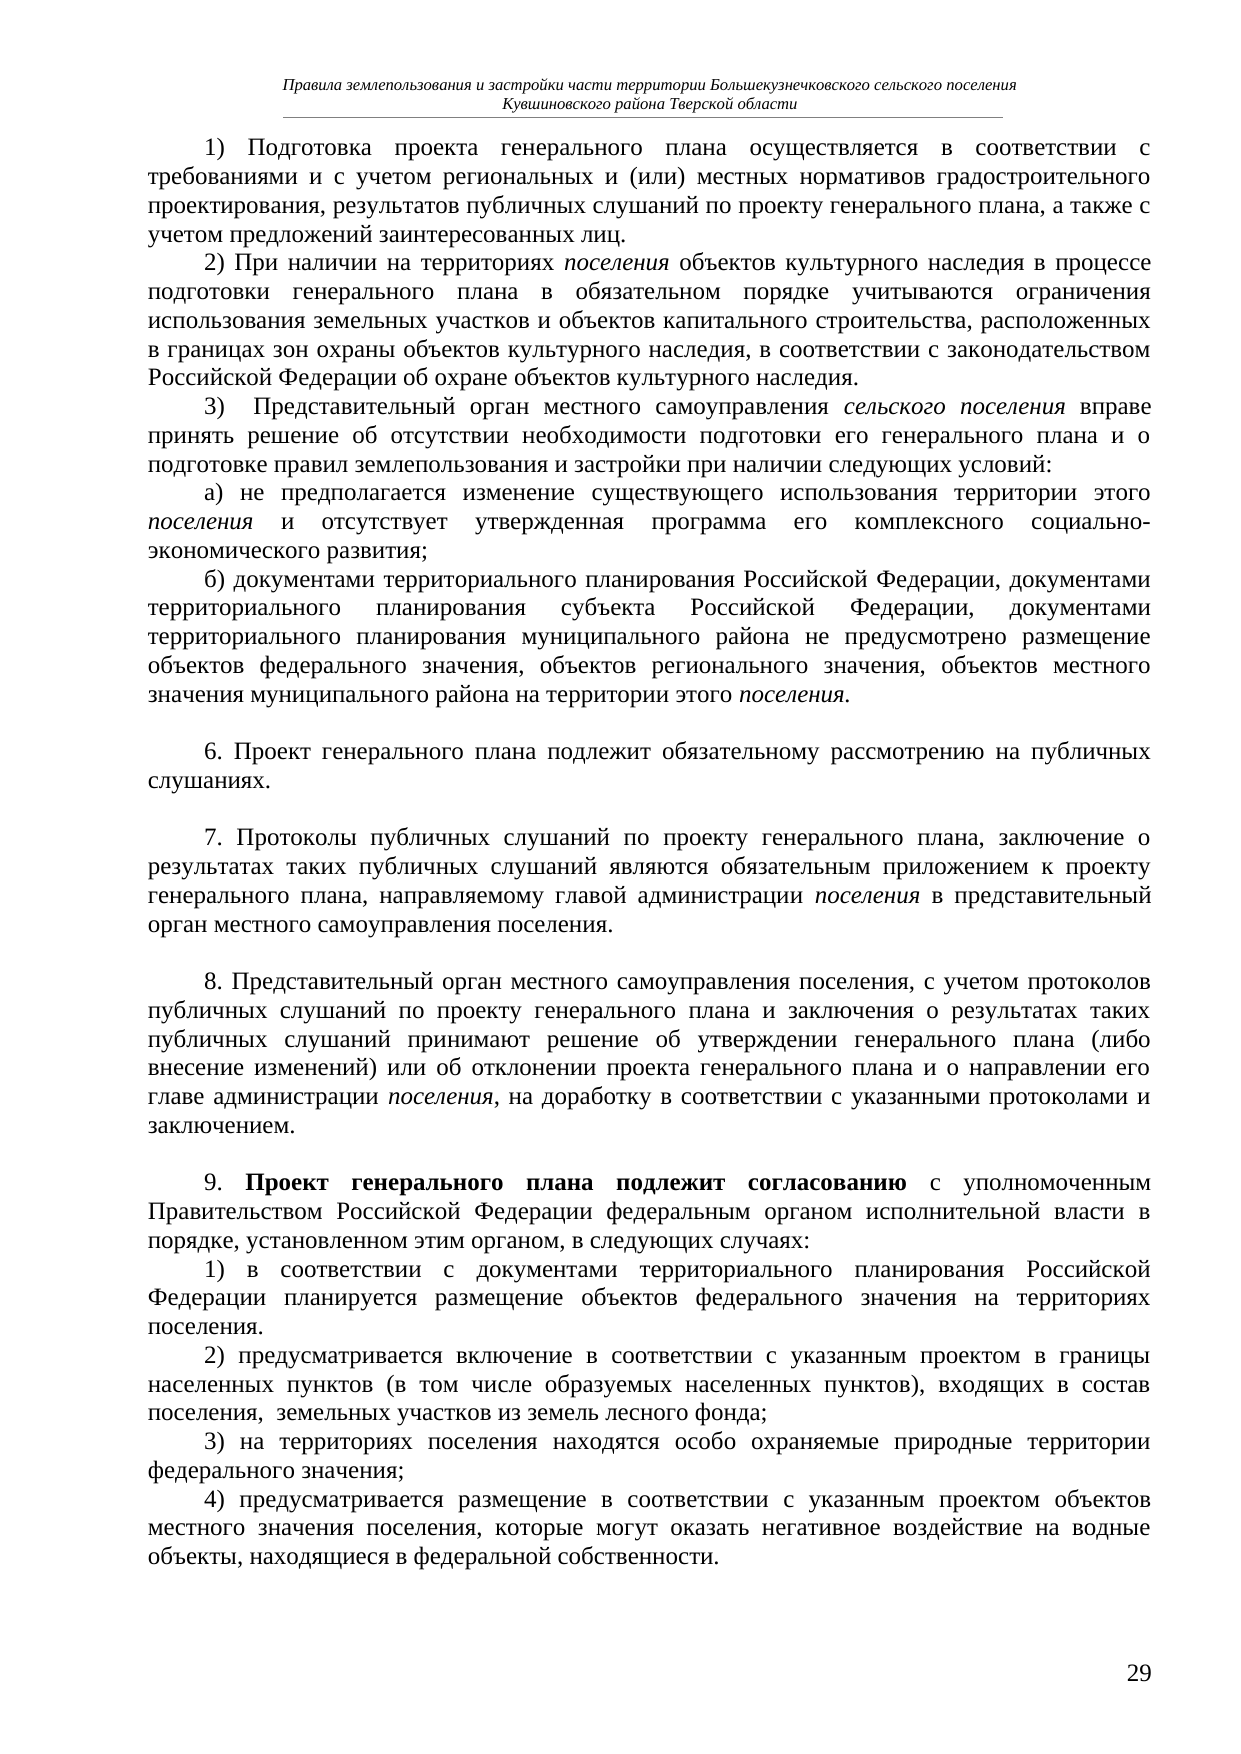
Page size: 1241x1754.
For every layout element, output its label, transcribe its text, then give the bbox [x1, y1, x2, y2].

text 8. Представительный орган местного самоуправления поселения, с учетом протоколов публичных слушаний по проекту генерального плана и заключения о результатах таких публичных слушаний принимают решение об утверждении генерального плана (либо внесение изменений) или об отклонении проекта генерального плана и о направлении его главе администрации поселения, на доработку в соответствии с указанными протоколами и заключением. [148, 966, 1152, 1139]
text 1) в соответствии с документами территориального планирования Российской Федерации планируется размещение объектов федерального значения на территориях поселения. [148, 1254, 1152, 1340]
text 3) Представительный орган местного самоуправления сельского поселения вправе принять решение об отсутствии необходимости подготовки его генерального плана и о подготовке правил землепользования и застройки при наличии следующих условий: [148, 391, 1152, 477]
text 9. Проект генерального плана подлежит согласованию с уполномоченным Правительством Российской Федерации федеральным органом исполнительной власти в порядке, установленном этим органом, в следующих случаях: [148, 1167, 1152, 1254]
text 7. Протоколы публичных слушаний по проекту генерального плана, заключение о результатах таких публичных слушаний являются обязательным приложением к проекту генерального плана, направляемому главой администрации поселения в представительный орган местного самоуправления поселения. [148, 822, 1152, 937]
text а) не предполагается изменение существующего использования территории этого поселения и отсутствует утвержденная программа его комплексного социально-экономического развития; [148, 477, 1152, 564]
text 2) предусматривается включение в соответствии с указанным проектом в границы населенных пунктов (в том числе образуемых населенных пунктов), входящих в состав поселения, земельных участков из земель лесного фонда; [148, 1340, 1152, 1426]
text 2) При наличии на территориях поселения объектов культурного наследия в процессе подготовки генерального плана в обязательном порядке учитываются ограничения использования земельных участков и объектов капитального строительства, расположенных в границах зон охраны объектов культурного наследия, в соответствии с законодательством Российской Федерации об охране объектов культурного наследия. [148, 247, 1152, 391]
text 6. Проект генерального плана подлежит обязательному рассмотрению на публичных слушаниях. [148, 736, 1152, 794]
text 4) предусматривается размещение в соответствии с указанным проектом объектов местного значения поселения, которые могут оказать негативное воздействие на водные объекты, находящиеся в федеральной собственности. [148, 1484, 1152, 1570]
text 3) на территориях поселения находятся особо охраняемые природные территории федерального значения; [148, 1426, 1152, 1484]
text б) документами территориального планирования Российской Федерации, документами территориального планирования субъекта Российской Федерации, документами территориального планирования муниципального района не предусмотрено размещение объектов федерального значения, объектов регионального значения, объектов местного значения муниципального района на территории этого поселения. [148, 564, 1152, 707]
text 1) Подготовка проекта генерального плана осуществляется в соответствии с требованиями и с учетом региональных и (или) местных нормативов градостроительного проектирования, результатов публичных слушаний по проекту генерального плана, а также с учетом предложений заинтересованных лиц. [148, 132, 1152, 247]
